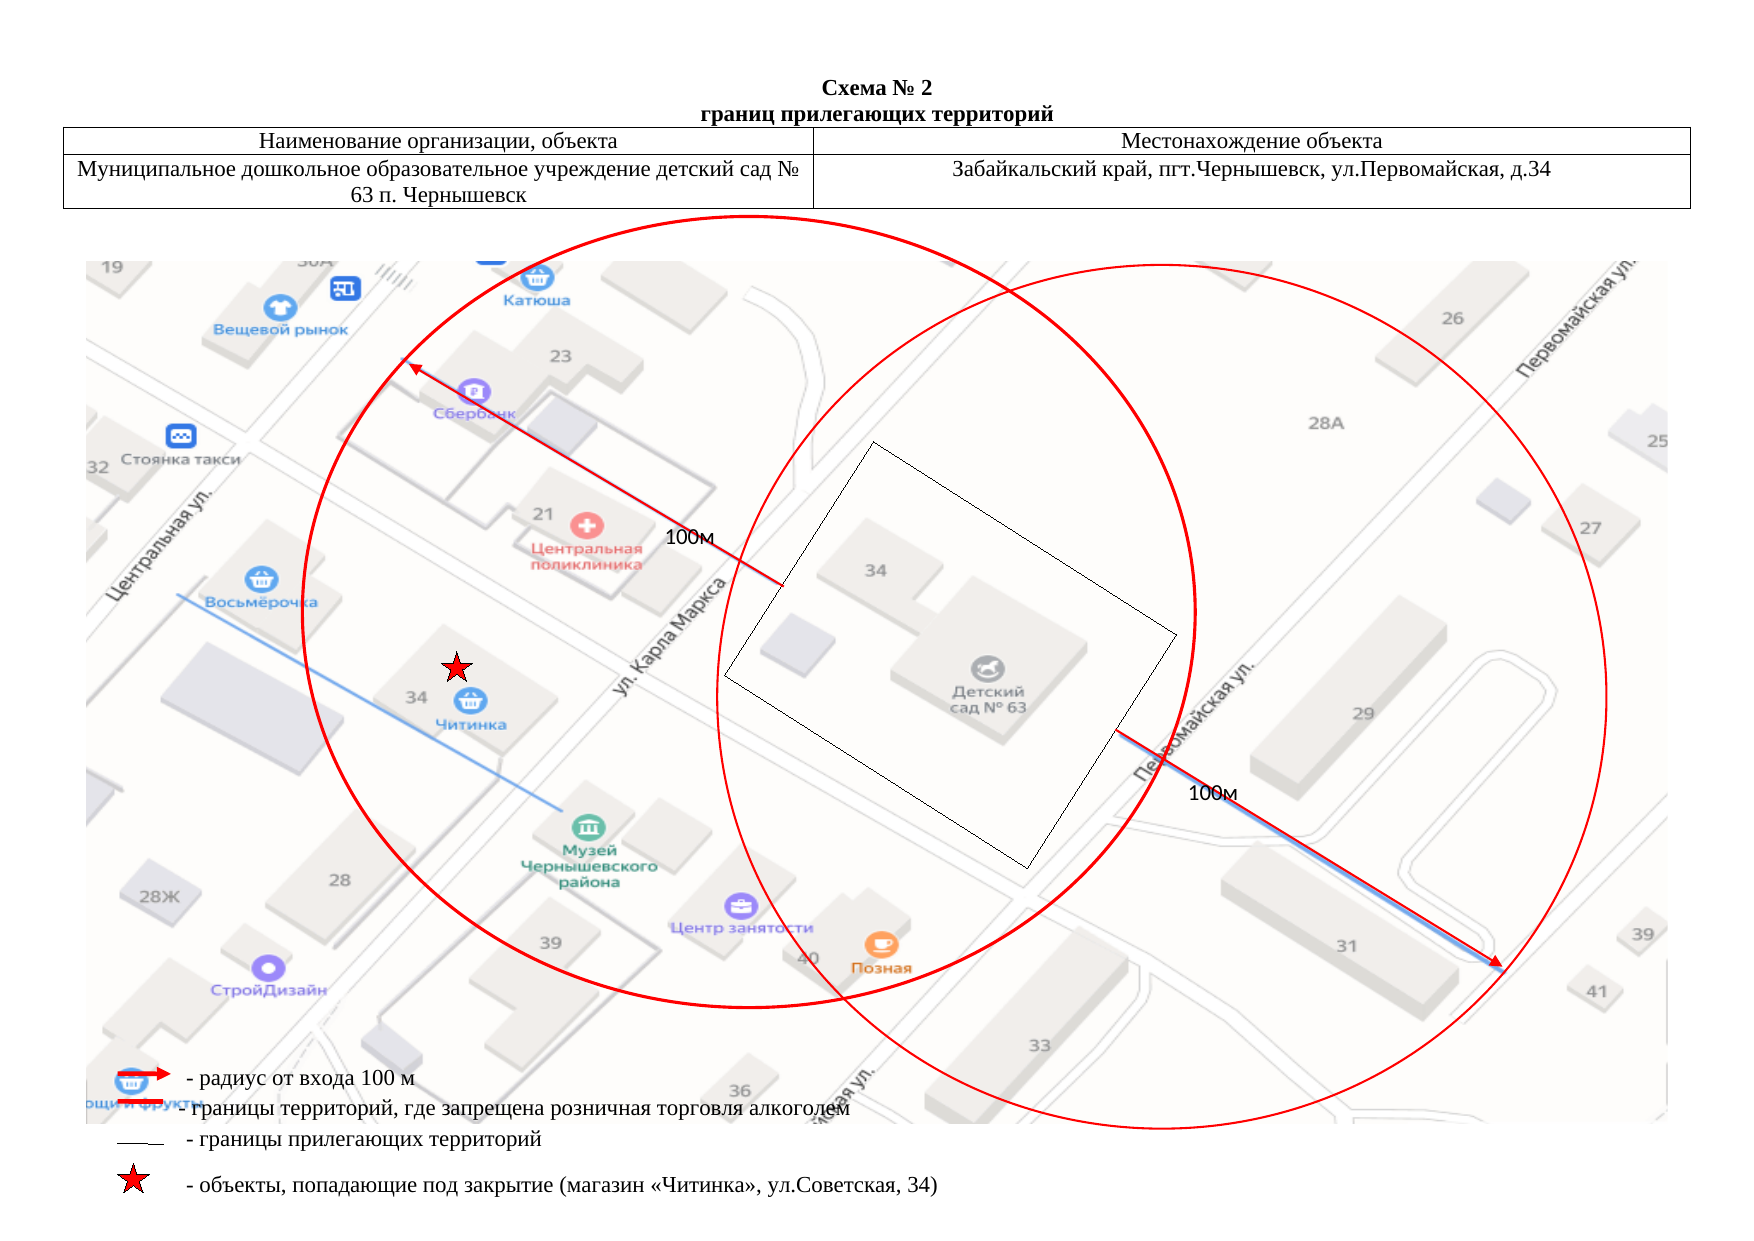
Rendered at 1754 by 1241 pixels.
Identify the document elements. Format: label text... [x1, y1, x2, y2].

picture [86, 261, 1083, 1124]
picture [848, 266, 1605, 1124]
table_header Наименование организации, объекта [64, 128, 813, 154]
text Схема № 2 [75, 74, 1679, 100]
picture [1214, 792, 1220, 799]
text границ прилегающих территорий [75, 100, 1679, 127]
table_cell Забайкальский край, пгт.Чернышевск, ул.Первомайская, д.34 [814, 155, 1690, 208]
picture [304, 261, 1005, 1006]
picture [679, 531, 685, 543]
table_header Местонахождение объекта [814, 128, 1690, 154]
picture [1202, 787, 1208, 799]
picture [719, 293, 1193, 996]
picture [961, 261, 1668, 1124]
picture [690, 533, 696, 543]
table_cell Муниципальное дошкольное образовательное учреждение детский сад № 63 п. Чернышевск [64, 155, 813, 208]
